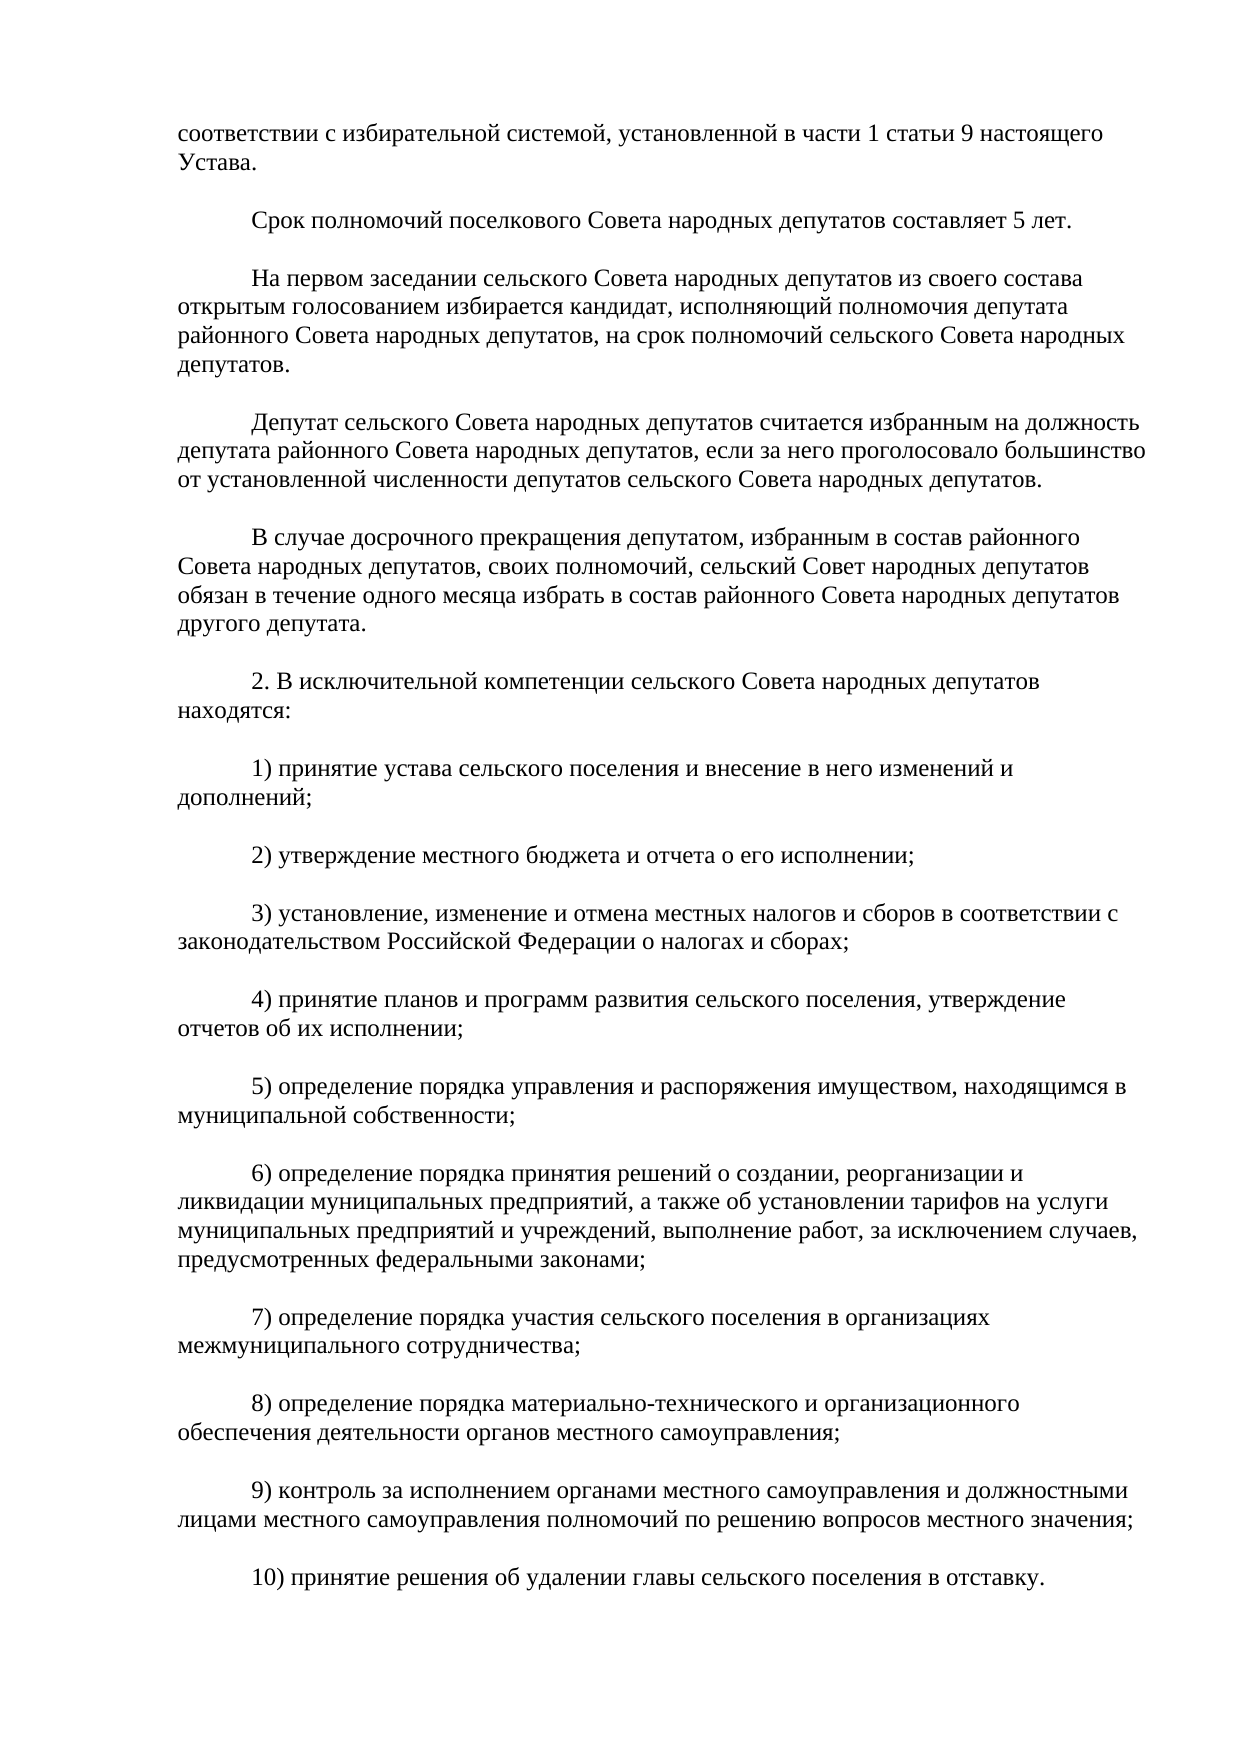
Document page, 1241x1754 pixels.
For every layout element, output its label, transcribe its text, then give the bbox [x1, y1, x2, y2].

text 7) определение порядка участия сельского поселения в организациях межмуниципального сотрудничества; [177, 1302, 1152, 1359]
text В случае досрочного прекращения депутатом, избранным в состав районного Совета народных депутатов, своих полномочий, сельский Совет народных депутатов обязан в течение одного месяца избрать в состав районного Совета народных депутатов другого депутата. [177, 522, 1152, 637]
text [177, 118, 1152, 176]
text 8) определение порядка материально-технического и организационного обеспечения деятельности органов местного самоуправления; [177, 1388, 1152, 1446]
text Депутат сельского Совета народных депутатов считается избранным на должность депутата районного Совета народных депутатов, если за него проголосовало большинство от установленной численности депутатов сельского Совета народных депутатов. [177, 407, 1152, 493]
text 6) определение порядка принятия решений о создании, реорганизации и ликвидации муниципальных предприятий, а также об установлении тарифов на услуги муниципальных предприятий и учреждений, выполнение работ, за исключением случаев, предусмотренных федеральными законами; [177, 1158, 1152, 1273]
text 2. В исключительной компетенции сельского Совета народных депутатов находятся: [177, 666, 1152, 724]
text 1) принятие устава сельского поселения и внесение в него изменений и дополнений; [177, 753, 1152, 811]
text 5) определение порядка управления и распоряжения имуществом, находящимся в муниципальной собственности; [177, 1071, 1152, 1128]
text 3) установление, изменение и отмена местных налогов и сборов в соответствии с законодательством Российской Федерации о налогах и сборах; [177, 898, 1152, 955]
text 9) контроль за исполнением органами местного самоуправления и должностными лицами местного самоуправления полномочий по решению вопросов местного значения; [177, 1475, 1152, 1533]
text 10) принятие решения об удалении главы сельского поселения в отставку. [177, 1562, 1152, 1591]
text На первом заседании сельского Совета народных депутатов из своего состава открытым голосованием избирается кандидат, исполняющий полномочия депутата районного Совета народных депутатов, на срок полномочий сельского Совета народных депутатов. [177, 263, 1152, 378]
text 4) принятие планов и программ развития сельского поселения, утверждение отчетов об их исполнении; [177, 984, 1152, 1042]
text 2) утверждение местного бюджета и отчета о его исполнении; [177, 840, 1152, 868]
text Срок полномочий поселкового Совета народных депутатов составляет 5 лет. [177, 205, 1152, 233]
